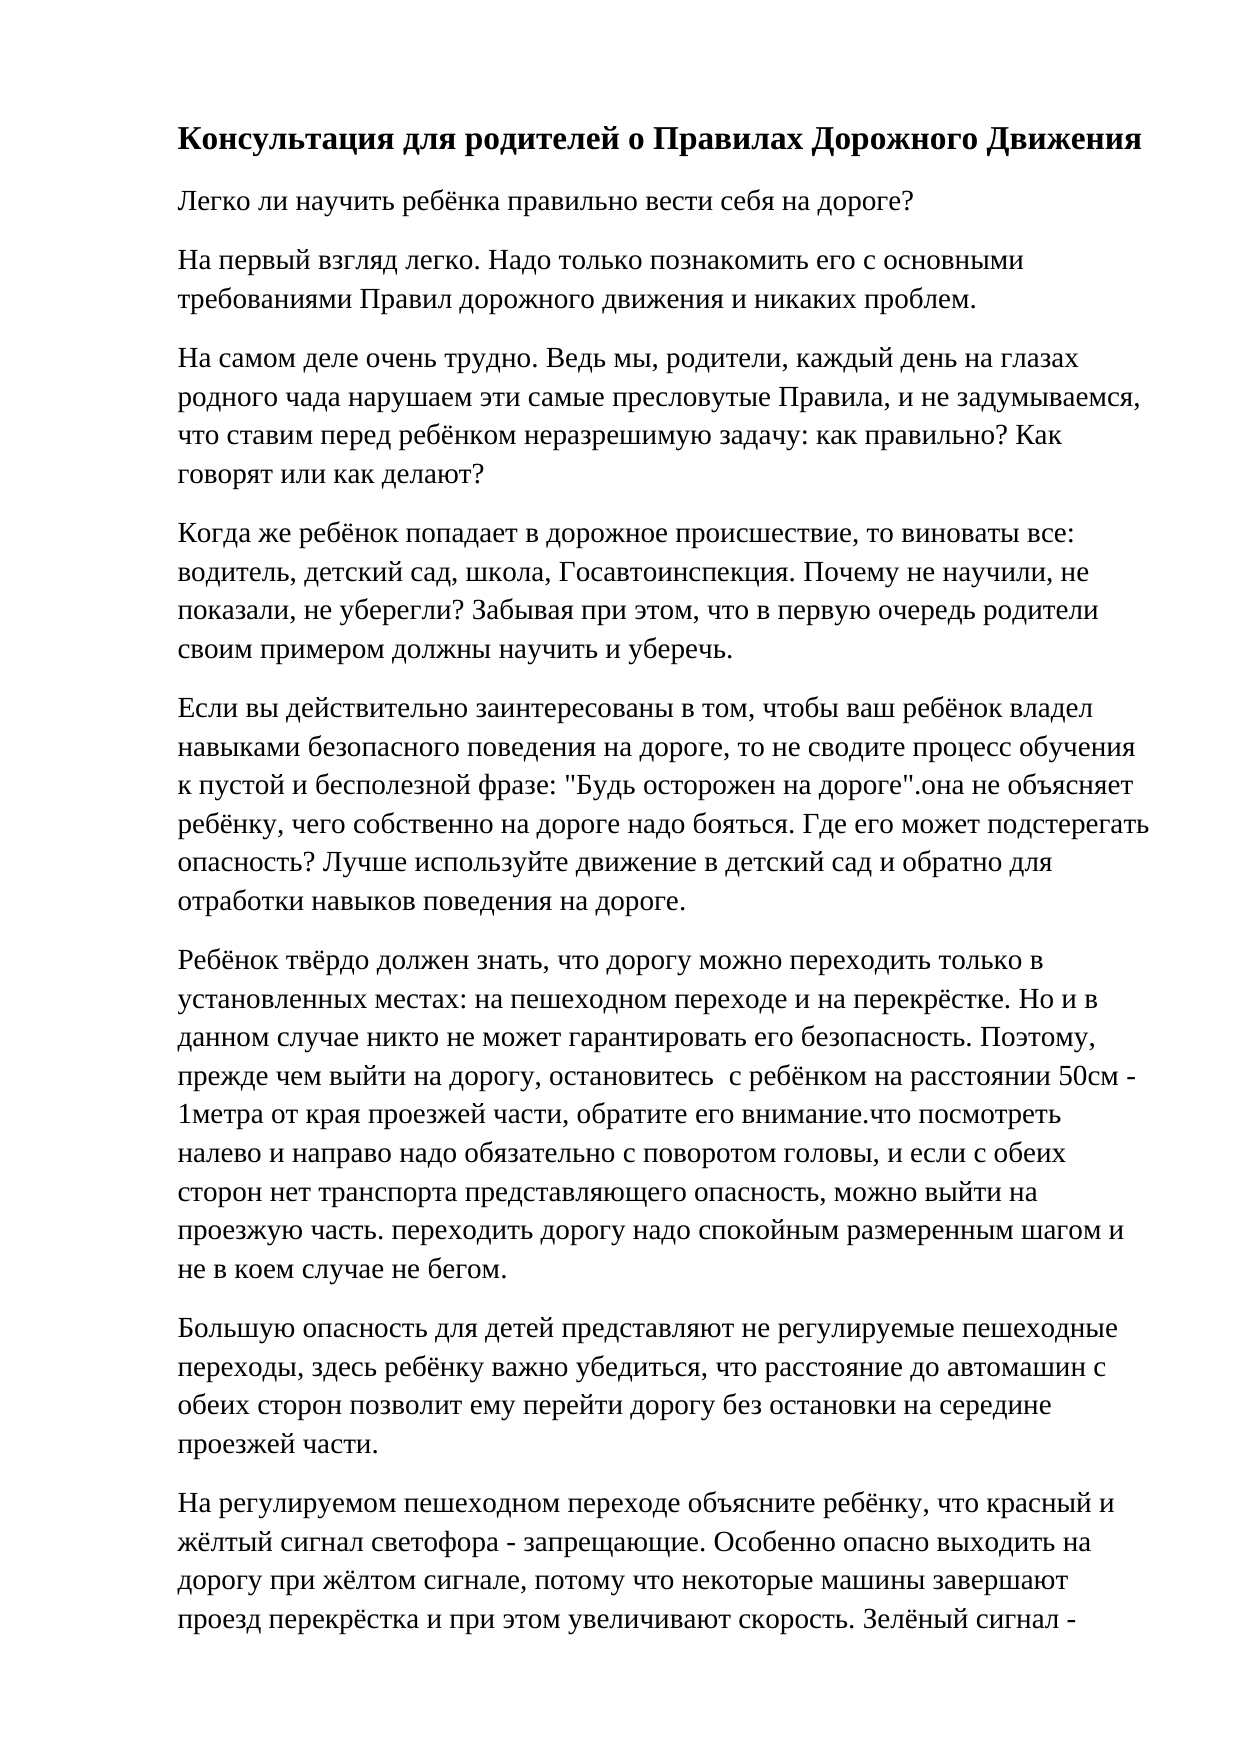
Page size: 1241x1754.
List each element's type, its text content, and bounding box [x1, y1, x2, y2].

text Легко ли научить ребёнка правильно вести себя на дороге? [177, 183, 1152, 217]
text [177, 1485, 1152, 1634]
text На самом деле очень трудно. Ведь мы, родители, каждый день на глазах родного чада нарушаем эти самые пресловутые Правила, и не задумываемся, что ставим перед ребёнком неразрешимую задачу: как правильно? Как говорят или как делают? [177, 340, 1152, 489]
text Когда же ребёнок попадает в дорожное происшествие, то виноваты все: водитель, детский сад, школа, Госавтоинспекция. Почему не научили, не показали, не уберегли? Забывая при этом, что в первую очередь родители своим примером должны научить и уберечь. [177, 515, 1152, 664]
text Большую опасность для детей представляют не регулируемые пешеходные переходы, здесь ребёнку важно убедиться, что расстояние до автомашин с обеих сторон позволит ему перейти дорогу без остановки на середине проезжей части. [177, 1310, 1152, 1459]
text Консультация для родителей о Правилах Дорожного Движения [177, 118, 1152, 156]
text На первый взгляд легко. Надо только познакомить его с основными требованиями Правил дорожного движения и никаких проблем. [177, 242, 1152, 314]
text Ребёнок твёрдо должен знать, что дорогу можно переходить только в установленных местах: на пешеходном переходе и на перекрёстке. Но и в данном случае никто не может гарантировать его безопасность. Поэтому, прежде чем выйти на дорогу, остановитесь с ребёнком на расстоянии 50см - 1метра от края проезжей части, обратите его внимание.что посмотреть налево и направо надо обязательно с поворотом головы, и если с обеих сторон нет транспорта представляющего опасность, можно выйти на проезжую часть. переходить дорогу надо спокойным размеренным шагом и не в коем случае не бегом. [177, 942, 1152, 1284]
text Если вы действительно заинтересованы в том, чтобы ваш ребёнок владел навыками безопасного поведения на дороге, то не сводите процесс обучения к пустой и бесполезной фразе: "Будь осторожен на дороге".она не объясняет ребёнку, чего собственно на дороге надо бояться. Где его может подстерегать опасность? Лучше используйте движение в детский сад и обратно для отработки навыков поведения на дороге. [177, 690, 1152, 917]
